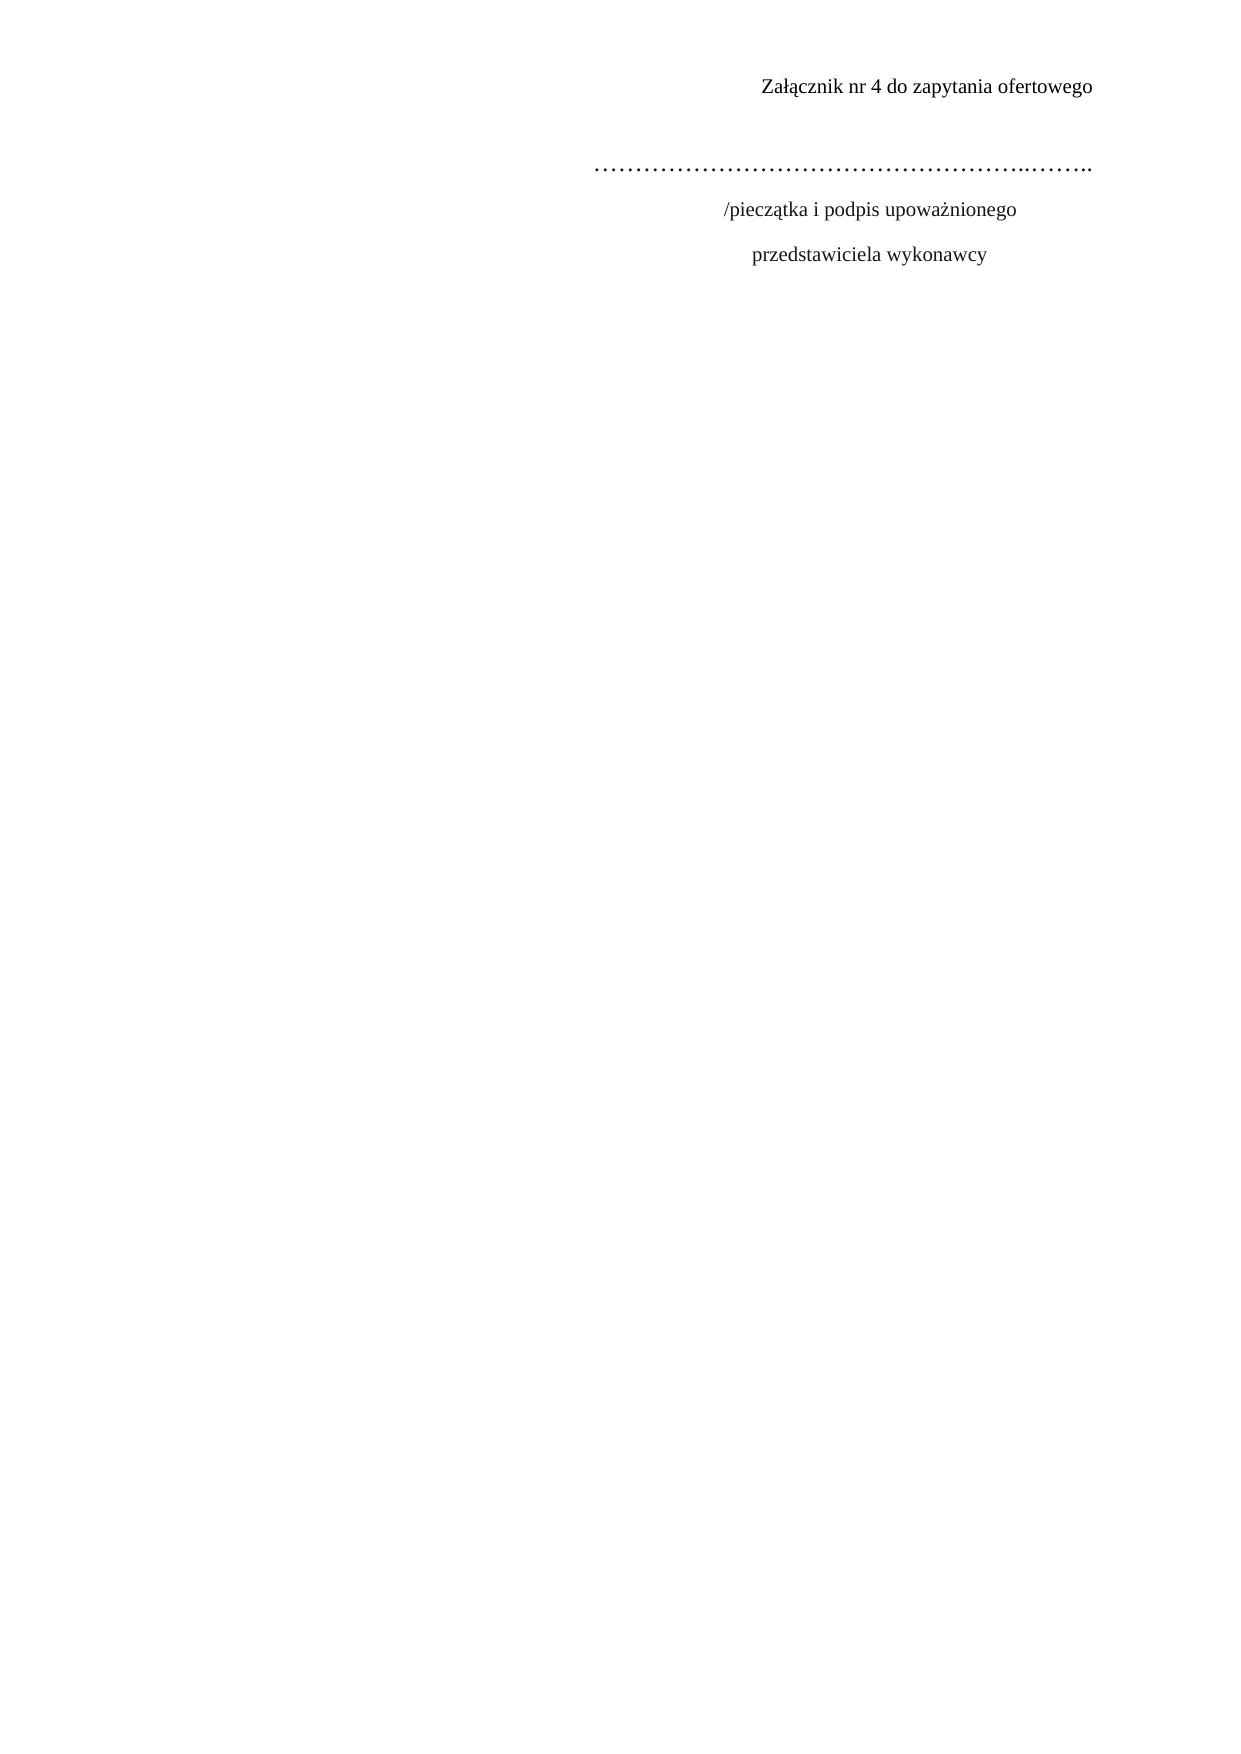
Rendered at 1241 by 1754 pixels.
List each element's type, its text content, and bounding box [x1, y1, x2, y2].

text /pieczątka i podpis upoważnionego [148, 197, 1093, 221]
text ……………………………………………..…….. [148, 148, 1093, 176]
text przedstawiciela wykonawcy [148, 242, 1093, 266]
